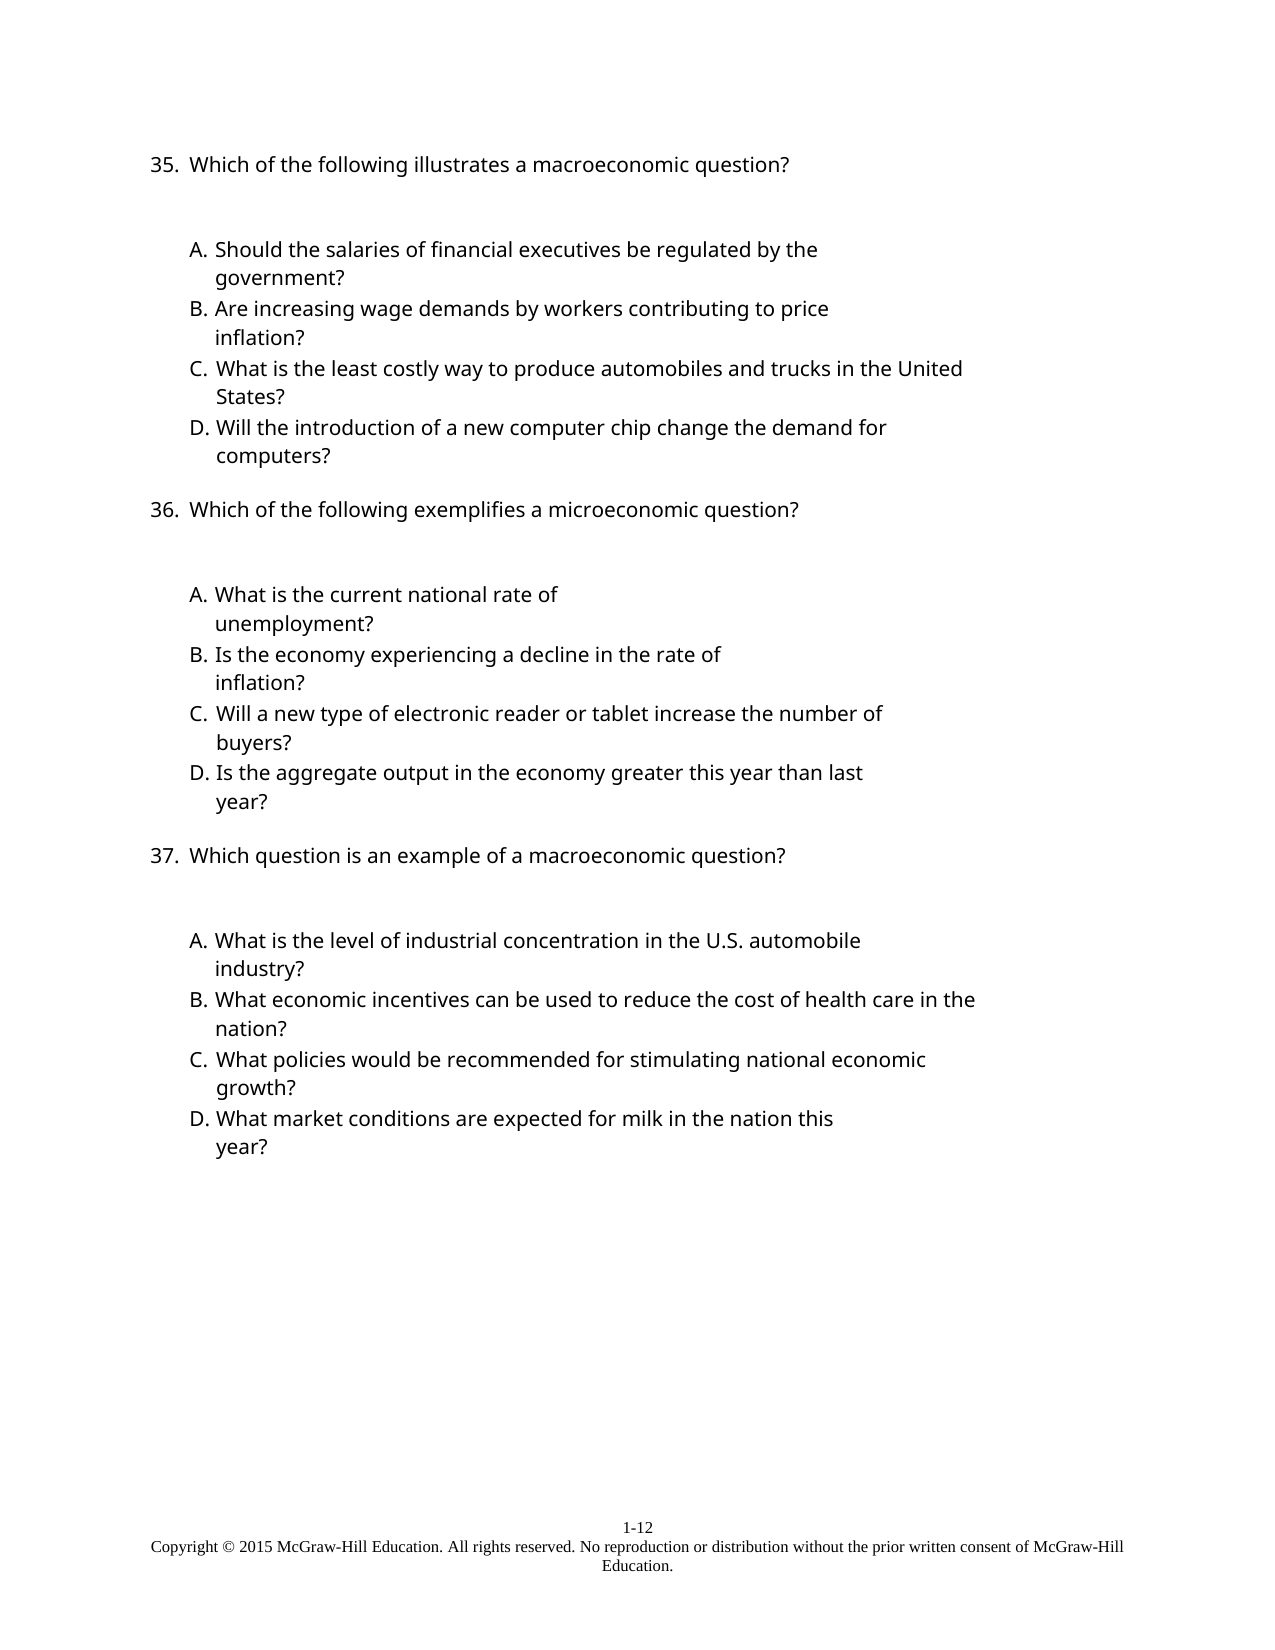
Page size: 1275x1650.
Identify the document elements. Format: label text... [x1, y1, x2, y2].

table_header 35. [150, 150, 189, 470]
table_header 37. [150, 841, 189, 1161]
table_header 36. [150, 496, 189, 816]
table_header Which of the following exemplifies a microeconomic question? [189, 496, 1125, 816]
table_header Which question is an example of a macroeconomic question? [189, 841, 1125, 1161]
table_header Which of the following illustrates a macroeconomic question? [189, 150, 1125, 470]
